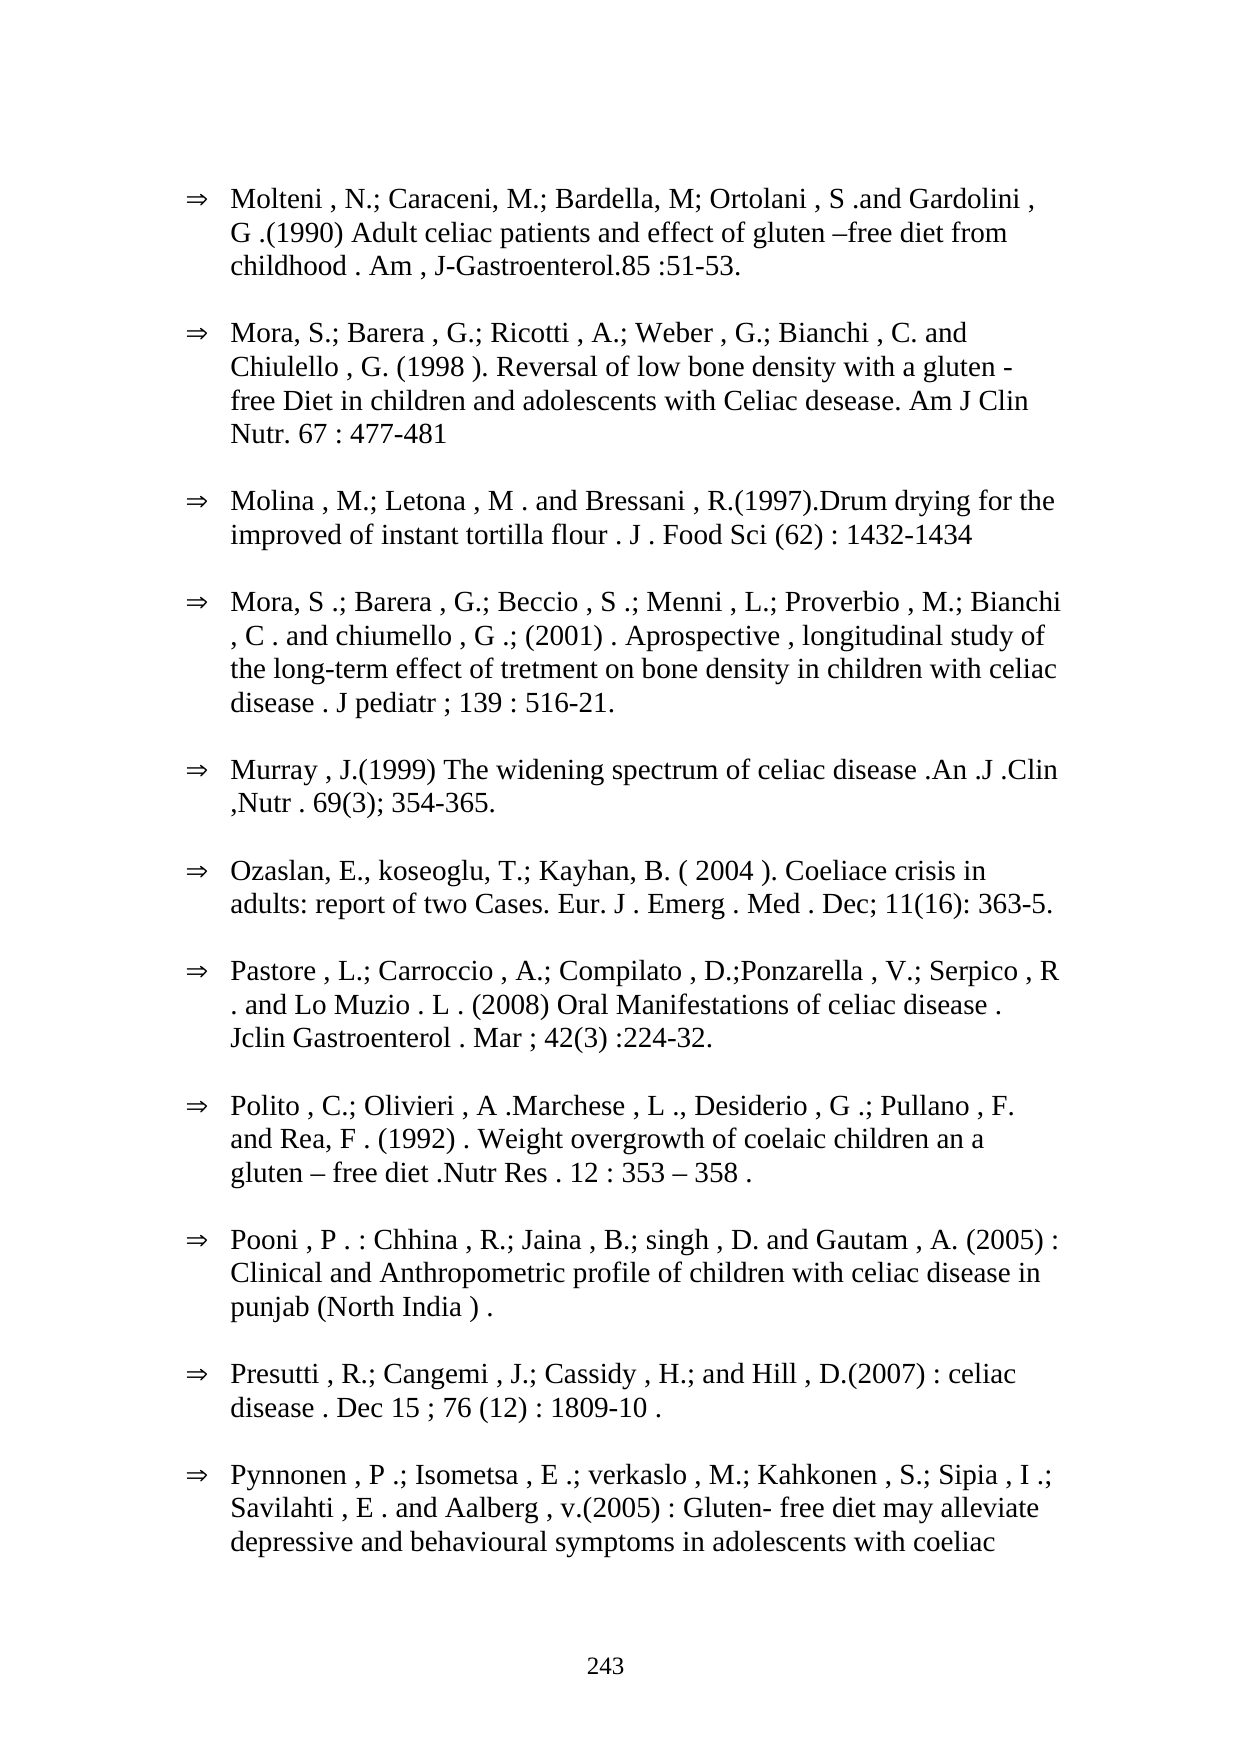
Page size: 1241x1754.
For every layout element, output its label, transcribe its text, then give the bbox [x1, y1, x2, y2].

list Mora, S .; Barera , G.; Beccio , S .; Menni , L.; Proverbio , M.; Bianchi , C . and chiumello , G .; (2001) . Aprospective , longitudinal study of the long-term effect of tretment on bone density in children with celiac disease . J pediatr ; 139 : 516-21. [185, 584, 1063, 718]
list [185, 1457, 1063, 1558]
list Polito , C.; Olivieri , A .Marchese , L ., Desiderio , G .; Pullano , F. and Rea, F . (1992) . Weight overgrowth of coelaic children an a gluten – free diet .Nutr Res . 12 : 353 – 358 . [185, 1088, 1063, 1188]
list Ozaslan, E., koseoglu, T.; Kayhan, B. ( 2004 ). Coeliace crisis in adults: report of two Cases. Eur. J . Emerg . Med . Dec; 11(16): 363-5. [185, 853, 1063, 920]
list Pastore , L.; Carroccio , A.; Compilato , D.;Ponzarella , V.; Serpico , R . and Lo Muzio . L . (2008) Oral Manifestations of celiac disease . Jclin Gastroenterol . Mar ; 42(3) :224-32. [185, 953, 1063, 1054]
list Molteni , N.; Caraceni, M.; Bardella, M; Ortolani , S .and Gardolini , G .(1990) Adult celiac patients and effect of gluten –free diet from childhood . Am , J-Gastroenterol.85 :51-53. [185, 181, 1063, 282]
list Pooni , P . : Chhina , R.; Jaina , B.; singh , D. and Gautam , A. (2005) : Clinical and Anthropometric profile of children with celiac disease in punjab ( ) . [185, 1222, 1063, 1323]
list Mora, S.; Barera , G.; Ricotti , A.; Weber , G.; Bianchi , C. and Chiulello , G. (1998 ). Reversal of low bone density with a gluten - free Diet in children and adolescents with Celiac desease. Am J Clin Nutr. 67 : 477-481 [185, 316, 1063, 450]
list Murray , J.(1999) The widening spectrum of celiac disease .An .J .Clin ,Nutr . 69(3); 354-365. [185, 752, 1063, 819]
list Presutti , R.; Cangemi , J.; Cassidy , H.; and Hill , D.(2007) : celiac disease . Dec 15 ; 76 (12) : 1809-10 . [185, 1356, 1063, 1423]
list Molina , M.; Letona , M . and Bressani , R.(1997).Drum drying for the improved of instant tortilla flour . J . Food Sci (62) : 1432-1434 [185, 483, 1063, 551]
